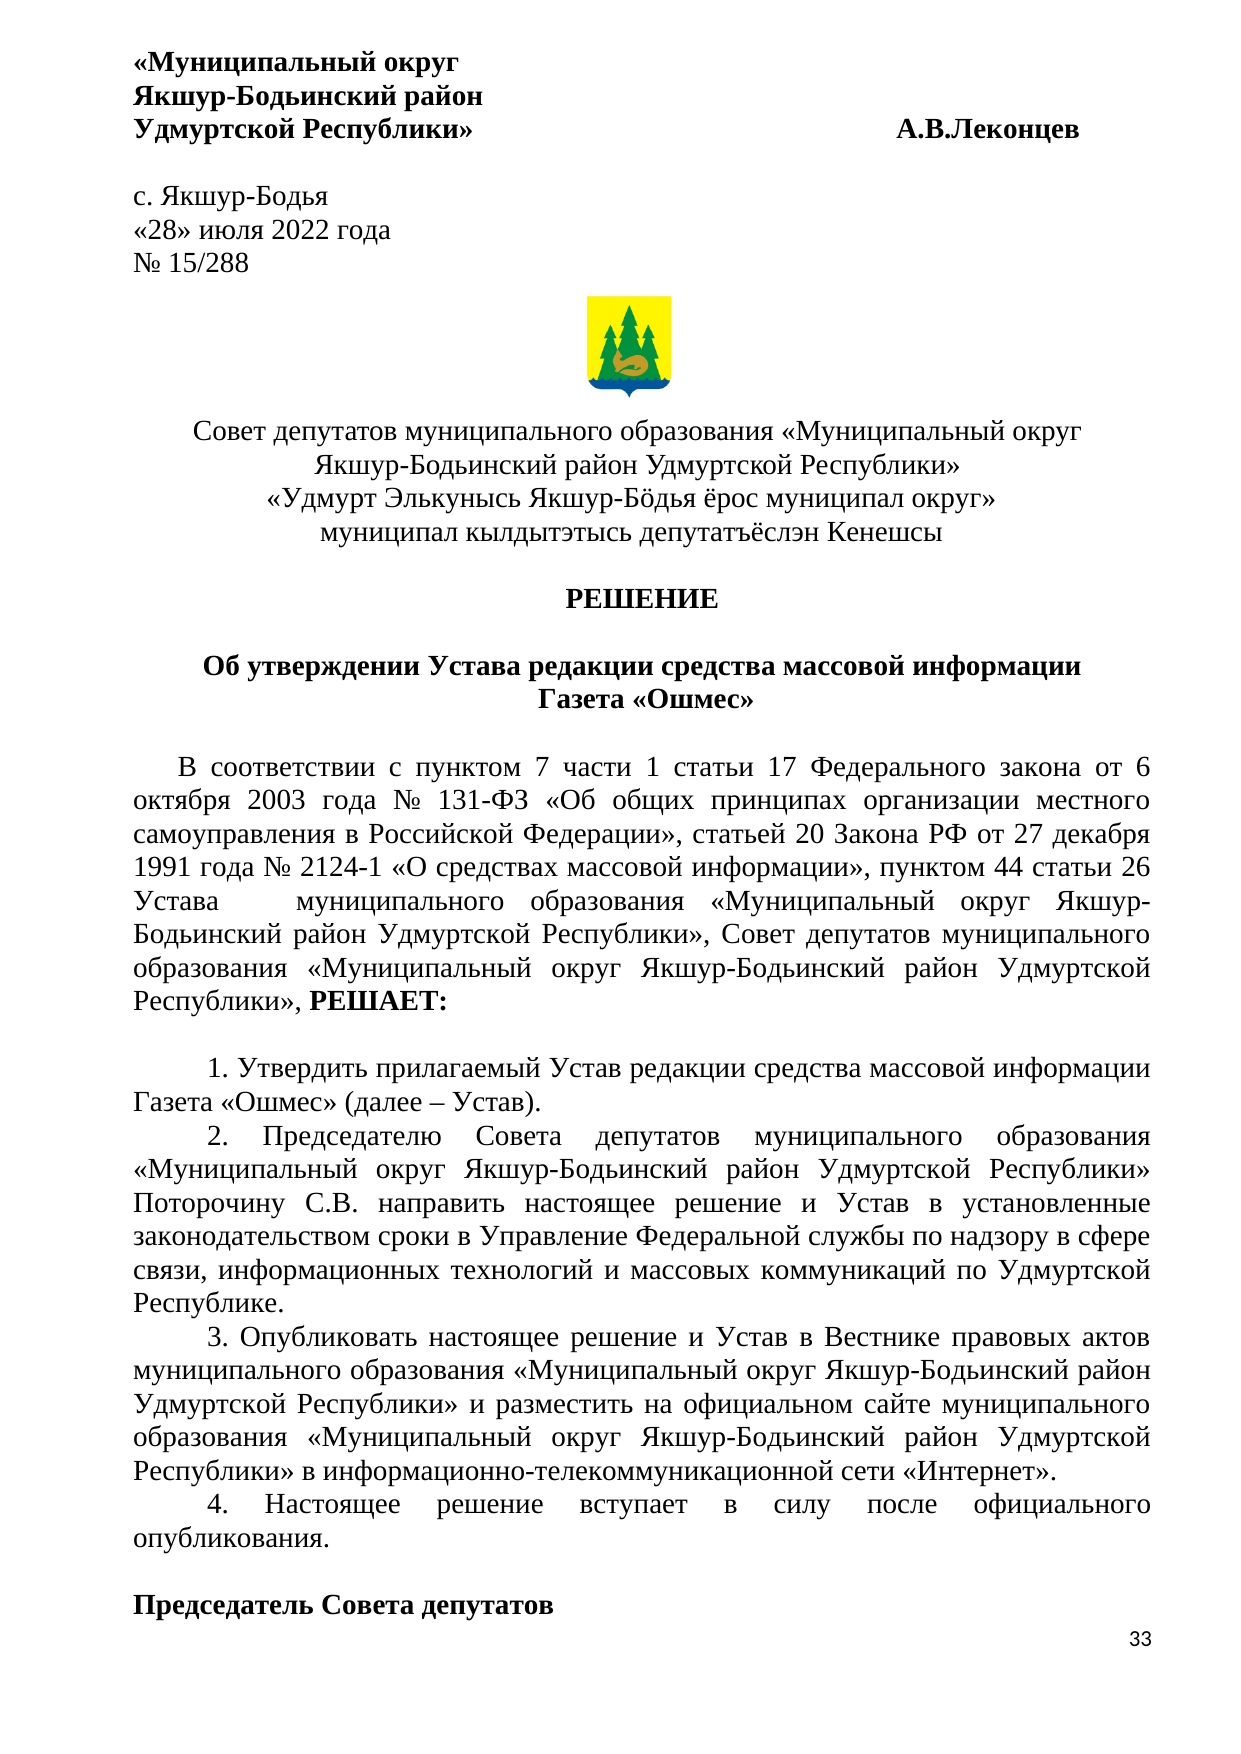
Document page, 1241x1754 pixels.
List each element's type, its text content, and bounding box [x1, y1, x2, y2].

text Председатель Совета депутатов [133, 1587, 1152, 1621]
text В соответствии с пунктом 7 части 1 статьи 17 Федерального закона от 6 октября 2003 года № 131-ФЗ «Об общих принципах организации местного самоуправления в Российской Федерации», статьей 20 Закона РФ от 27 декабря 1991 года № 2124-1 «О средствах массовой информации», пунктом 44 статьи 26 Устава муниципального образования «Муниципальный округ Якшур-Бодьинский район Удмуртской Республики», Совет депутатов муниципального образования «Муниципальный округ Якшур-Бодьинский район Удмуртской Республики», РЕШАЕТ: [133, 749, 1152, 1017]
text 2. Председателю Совета депутатов муниципального образования «Муниципальный округ Якшур-Бодьинский район Удмуртской Республики» Поторочину С.В. направить настоящее решение и Устав в установленные законодательством сроки в Управление Федеральной службы по надзору в сфере связи, информационных технологий и массовых коммуникаций по Удмуртской Республике. [133, 1118, 1152, 1319]
text 4. Настоящее решение вступает в силу после официального опубликования. [133, 1487, 1152, 1554]
text Удмуртской Республики» А.В.Леконцев [133, 111, 1152, 145]
text Газета «Ошмес» [133, 682, 1152, 715]
table_header Совет депутатов муниципального образования «Муниципальный округ Якшур-Бодьинский район Удмуртской Республики» «Удмурт Элькунысь Якшур-Бӧдья ёрос муниципал округ» муниципал кылдытэтысь депутатъёслэн Кенешсы [133, 380, 1130, 547]
text № 15/288 [133, 246, 1152, 279]
text 1. Утвердить прилагаемый Устав редакции средства массовой информации Газета «Ошмес» (далее – Устав). [133, 1051, 1152, 1118]
text Об утверждении Устава редакции средства массовой информации [133, 648, 1152, 682]
text «Муниципальный округ [133, 44, 1152, 78]
text Якшур-Бодьинский район [133, 78, 1152, 111]
text «28» июля 2022 года [133, 212, 1152, 246]
text с. Якшур-Бодья [133, 178, 1152, 212]
text 3. Опубликовать настоящее решение и Устав в Вестнике правовых актов муниципального образования «Муниципальный округ Якшур-Бодьинский район Удмуртской Республики» и разместить на официальном сайте муниципального образования «Муниципальный округ Якшур-Бодьинский район Удмуртской Республики» в информационно-телекоммуникационной сети «Интернет». [133, 1319, 1152, 1487]
text РЕШЕНИЕ [133, 581, 1152, 614]
picture [584, 293, 674, 402]
